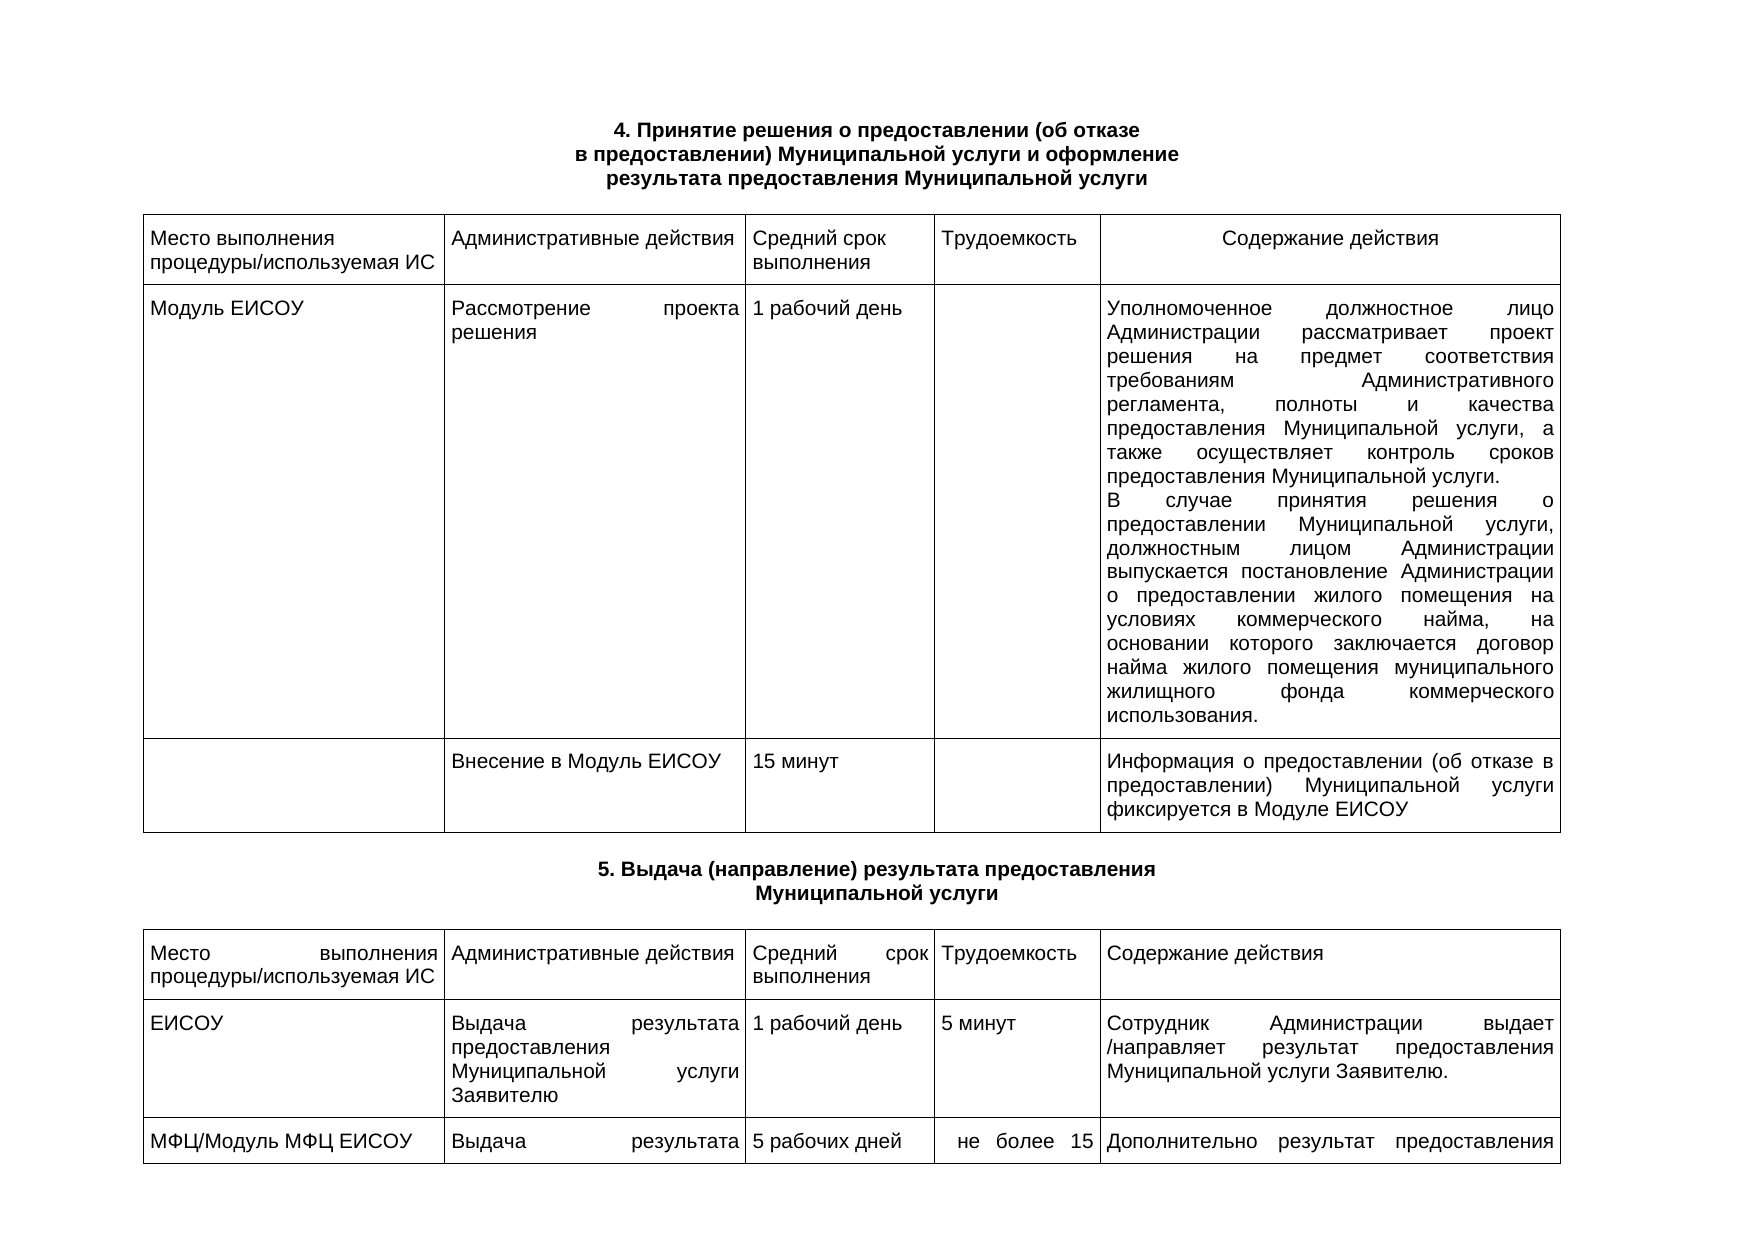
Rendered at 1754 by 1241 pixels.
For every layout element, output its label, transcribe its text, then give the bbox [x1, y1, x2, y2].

text Муниципальной услуги [150, 881, 1604, 905]
table_cell [935, 739, 1100, 832]
text результата предоставления Муниципальной услуги [150, 166, 1604, 190]
table_cell Уполномоченное должностное лицо Администрации рассматривает проект решения на предмет соответствия требованиям Административного регламента, полноты и качества предоставления Муниципальной услуги, а также осуществляет контроль сроков предоставления Муниципальной услуги. В случае принятия решения о предоставлении Муниципальной услуги, должностным лицом Администрации выпускается постановление Администрации о предоставлении жилого помещения на условиях коммерческого найма, на основании которого заключается договор найма жилого помещения муниципального жилищного фонда коммерческого использования. [1101, 285, 1560, 738]
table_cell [144, 1118, 444, 1163]
table_cell Выдача результата предоставления Муниципальной услуги Заявителю [445, 1000, 745, 1117]
table_cell Сотрудник Администрации выдает /направляет результат предоставления Муниципальной услуги Заявителю. [1101, 1000, 1560, 1117]
table_cell Внесение в Модуль ЕИСОУ [445, 739, 745, 832]
table_cell Модуль ЕИСОУ [144, 285, 444, 738]
text 5. Выдача (направление) результата предоставления [150, 857, 1604, 881]
table_header Содержание действия [1101, 215, 1560, 284]
table_cell [144, 739, 444, 832]
table_header Средний срок выполнения [746, 215, 934, 284]
table_cell 15 минут [746, 739, 934, 832]
table_header Административные действия [445, 930, 745, 999]
table_cell 5 минут [935, 1000, 1100, 1117]
table_header Место выполнения процедуры/используемая ИС [144, 215, 444, 284]
table_header Трудоемкость [935, 930, 1100, 999]
table_cell Информация о предоставлении (об отказе в предоставлении) Муниципальной услуги фиксируется в Модуле ЕИСОУ [1101, 739, 1560, 832]
table_header Содержание действия [1101, 930, 1560, 999]
table_cell 5 рабочих дней [746, 1118, 934, 1163]
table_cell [1101, 1118, 1560, 1163]
table_cell 1 рабочий день [746, 285, 934, 738]
table_cell ЕИСОУ [144, 1000, 444, 1117]
table_header Административные действия [445, 215, 745, 284]
table_cell Рассмотрение проекта решения [445, 285, 745, 738]
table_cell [445, 1118, 745, 1163]
table_cell [935, 285, 1100, 738]
text в предоставлении) Муниципальной услуги и оформление [150, 142, 1604, 166]
text 4. Принятие решения о предоставлении (об отказе [150, 118, 1604, 142]
table_cell 1 рабочий день [746, 1000, 934, 1117]
table_header Место выполнения процедуры/используемая ИС [144, 930, 444, 999]
table_header Трудоемкость [935, 215, 1100, 284]
table_header Средний срок выполнения [746, 930, 934, 999]
table_cell не более 15 минут [935, 1118, 1100, 1163]
